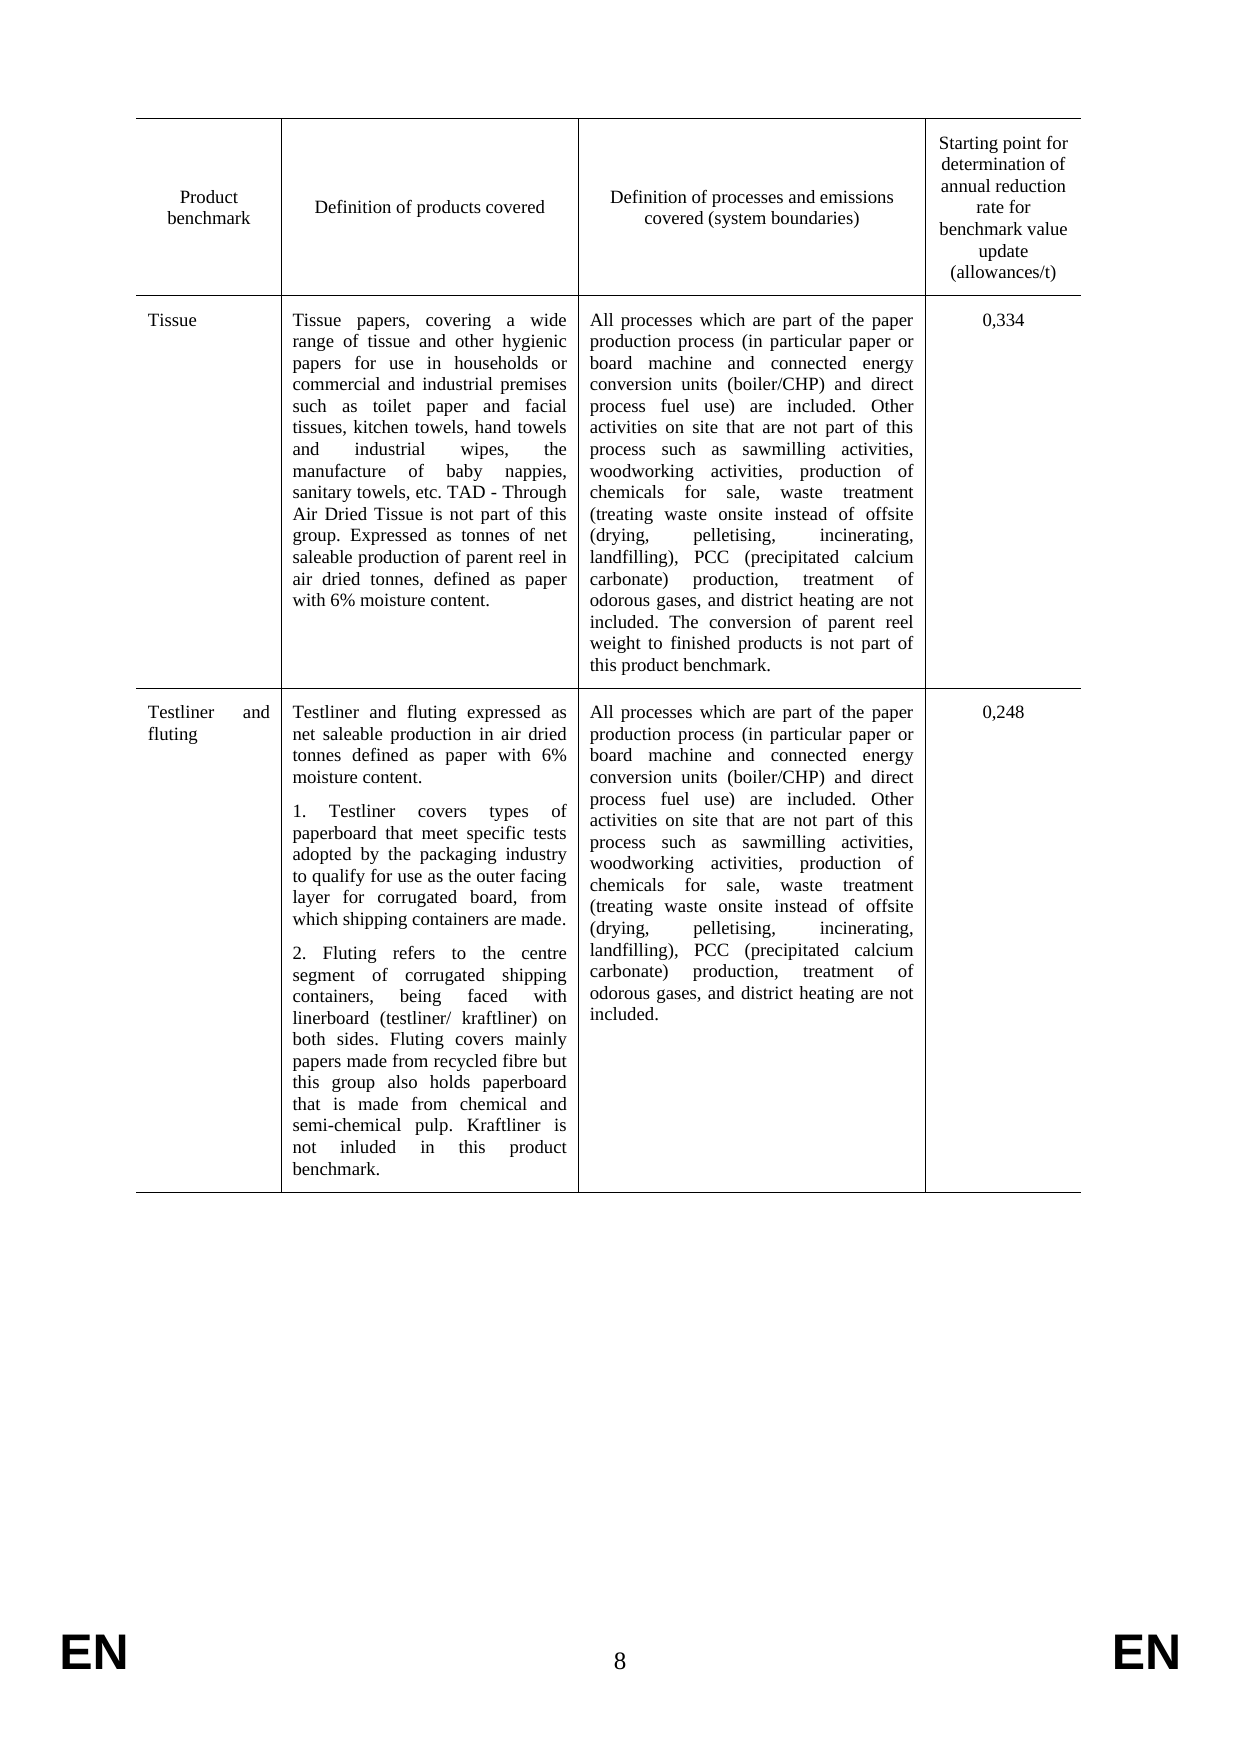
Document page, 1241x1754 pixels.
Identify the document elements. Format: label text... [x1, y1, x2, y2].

table_header Definition of products covered [282, 119, 578, 295]
table_cell Testliner and fluting expressed as net saleable production in air dried tonnes defined as paper with 6% moisture content. 1. Testliner covers types of paperboard that meet specific tests adopted by the packaging industry to qualify for use as the outer facing layer for corrugated board, from which shipping containers are made. 2. Fluting refers to the centre segment of corrugated shipping containers, being faced with linerboard (testliner/ kraftliner) on both sides. Fluting covers mainly papers made from recycled fibre but this group also holds paperboard that is made from chemical and semi-chemical pulp. Kraftliner is not inluded in this product benchmark. [282, 689, 578, 1192]
table_header Product benchmark [136, 119, 281, 295]
table_cell 0,334 [926, 296, 1081, 688]
table_cell All processes which are part of the paper production process (in particular paper or board machine and connected energy conversion units (boiler/CHP) and direct process fuel use) are included. Other activities on site that are not part of this process such as sawmilling activities, woodworking activities, production of chemicals for sale, waste treatment (treating waste onsite instead of offsite (drying, pelletising, incinerating, landfilling), PCC (precipitated calcium carbonate) production, treatment of odorous gases, and district heating are not included. The conversion of parent reel weight to finished products is not part of this product benchmark. [579, 296, 925, 688]
table_cell 0,248 [926, 689, 1081, 1192]
table_header Definition of processes and emissions covered (system boundaries) [579, 119, 925, 295]
table_cell All processes which are part of the paper production process (in particular paper or board machine and connected energy conversion units (boiler/CHP) and direct process fuel use) are included. Other activities on site that are not part of this process such as sawmilling activities, woodworking activities, production of chemicals for sale, waste treatment (treating waste onsite instead of offsite (drying, pelletising, incinerating, landfilling), PCC (precipitated calcium carbonate) production, treatment of odorous gases, and district heating are not included. [579, 689, 925, 1192]
table_cell Tissue [136, 296, 281, 688]
table_header Starting point for determination of annual reduction rate for benchmark value update (allowances/t) [926, 119, 1081, 295]
table_cell Testliner and fluting [136, 689, 281, 1192]
table_cell Tissue papers, covering a wide range of tissue and other hygienic papers for use in households or commercial and industrial premises such as toilet paper and facial tissues, kitchen towels, hand towels and industrial wipes, the manufacture of baby nappies, sanitary towels, etc. TAD - Through Air Dried Tissue is not part of this group. Expressed as tonnes of net saleable production of parent reel in air dried tonnes, defined as paper with 6% moisture content. [282, 296, 578, 688]
